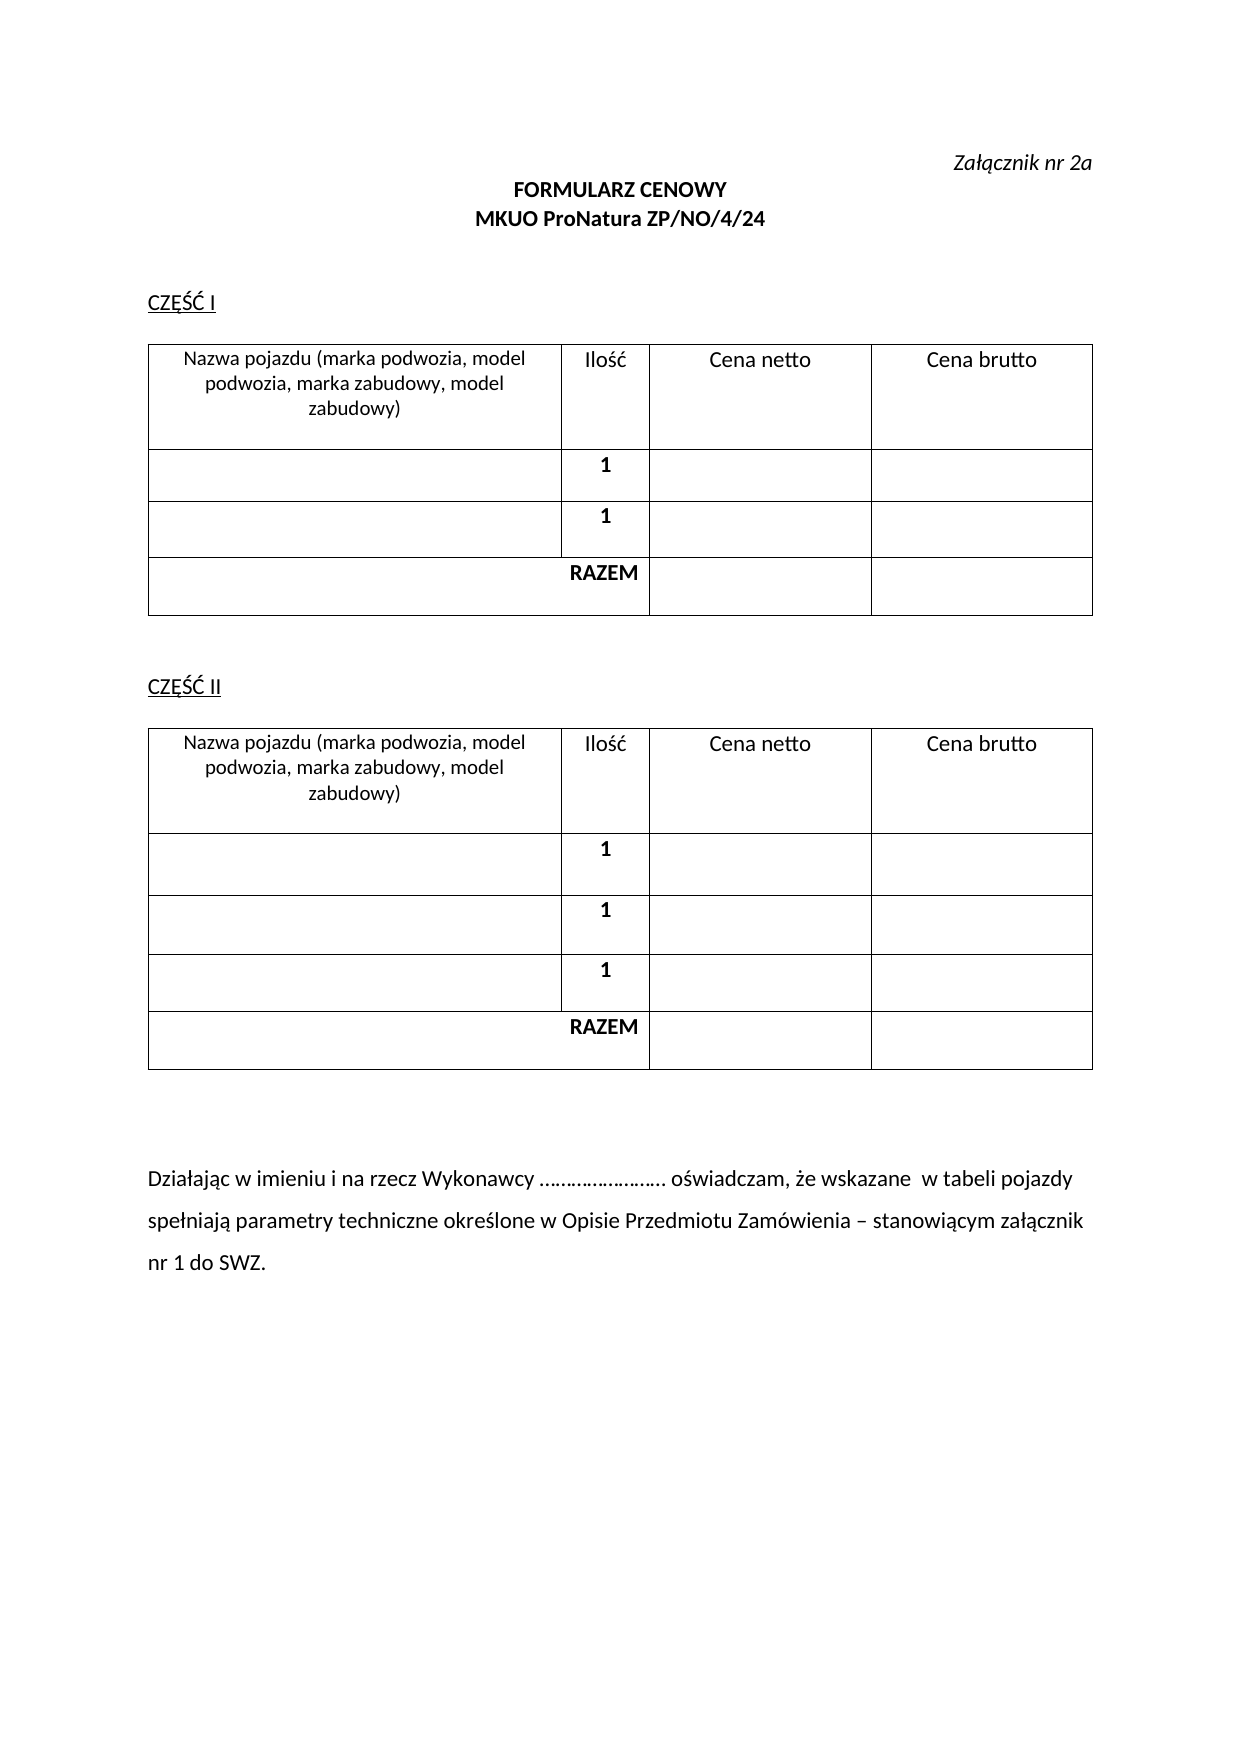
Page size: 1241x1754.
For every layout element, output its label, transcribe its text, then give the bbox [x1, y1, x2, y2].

table_cell [650, 450, 871, 501]
table_cell 1 [562, 834, 649, 894]
table_cell [149, 955, 561, 1011]
table_cell [872, 955, 1092, 1011]
table_cell 1 [562, 502, 649, 557]
table_cell 1 [562, 896, 649, 954]
table_cell [872, 450, 1092, 501]
table_cell [149, 502, 561, 557]
table_header Nazwa pojazdu (marka podwozia, model podwozia, marka zabudowy, model zabudowy) [149, 345, 561, 449]
text FORMULARZ CENOWY [148, 176, 1093, 204]
table_header Nazwa pojazdu (marka podwozia, model podwozia, marka zabudowy, model zabudowy) [149, 729, 561, 833]
table_cell [149, 450, 561, 501]
table_cell [650, 1012, 871, 1069]
table_cell [872, 896, 1092, 954]
text MKUO ProNatura ZP/NO/4/24 [148, 204, 1093, 232]
text CZĘŚĆ II [148, 672, 1093, 700]
table_cell [650, 834, 871, 894]
table_cell RAZEM [149, 1012, 649, 1069]
table_cell [650, 896, 871, 954]
text Załącznik nr 2a [148, 148, 1093, 176]
table_header Cena netto [650, 345, 871, 449]
table_cell [872, 502, 1092, 557]
table_cell RAZEM [149, 558, 649, 615]
table_cell [650, 955, 871, 1011]
text Działając w imieniu i na rzecz Wykonawcy …………………… oświadczam, że wskazane w tabeli pojazdy spełniają parametry techniczne określone w Opisie Przedmiotu Zamówienia – stanowiącym załącznik nr 1 do SWZ. [148, 1164, 1093, 1276]
table_cell [872, 1012, 1092, 1069]
table_cell [149, 896, 561, 954]
table_header Ilość [562, 345, 649, 449]
table_header Cena netto [650, 729, 871, 833]
text CZĘŚĆ I [148, 288, 1093, 316]
table_cell [650, 558, 871, 615]
table_cell [872, 558, 1092, 615]
table_cell [872, 834, 1092, 894]
table_header Ilość [562, 729, 649, 833]
table_header Cena brutto [872, 345, 1092, 449]
table_header Cena brutto [872, 729, 1092, 833]
table_cell [149, 834, 561, 894]
table_cell 1 [562, 955, 649, 1011]
table_cell [650, 502, 871, 557]
table_cell 1 [562, 450, 649, 501]
